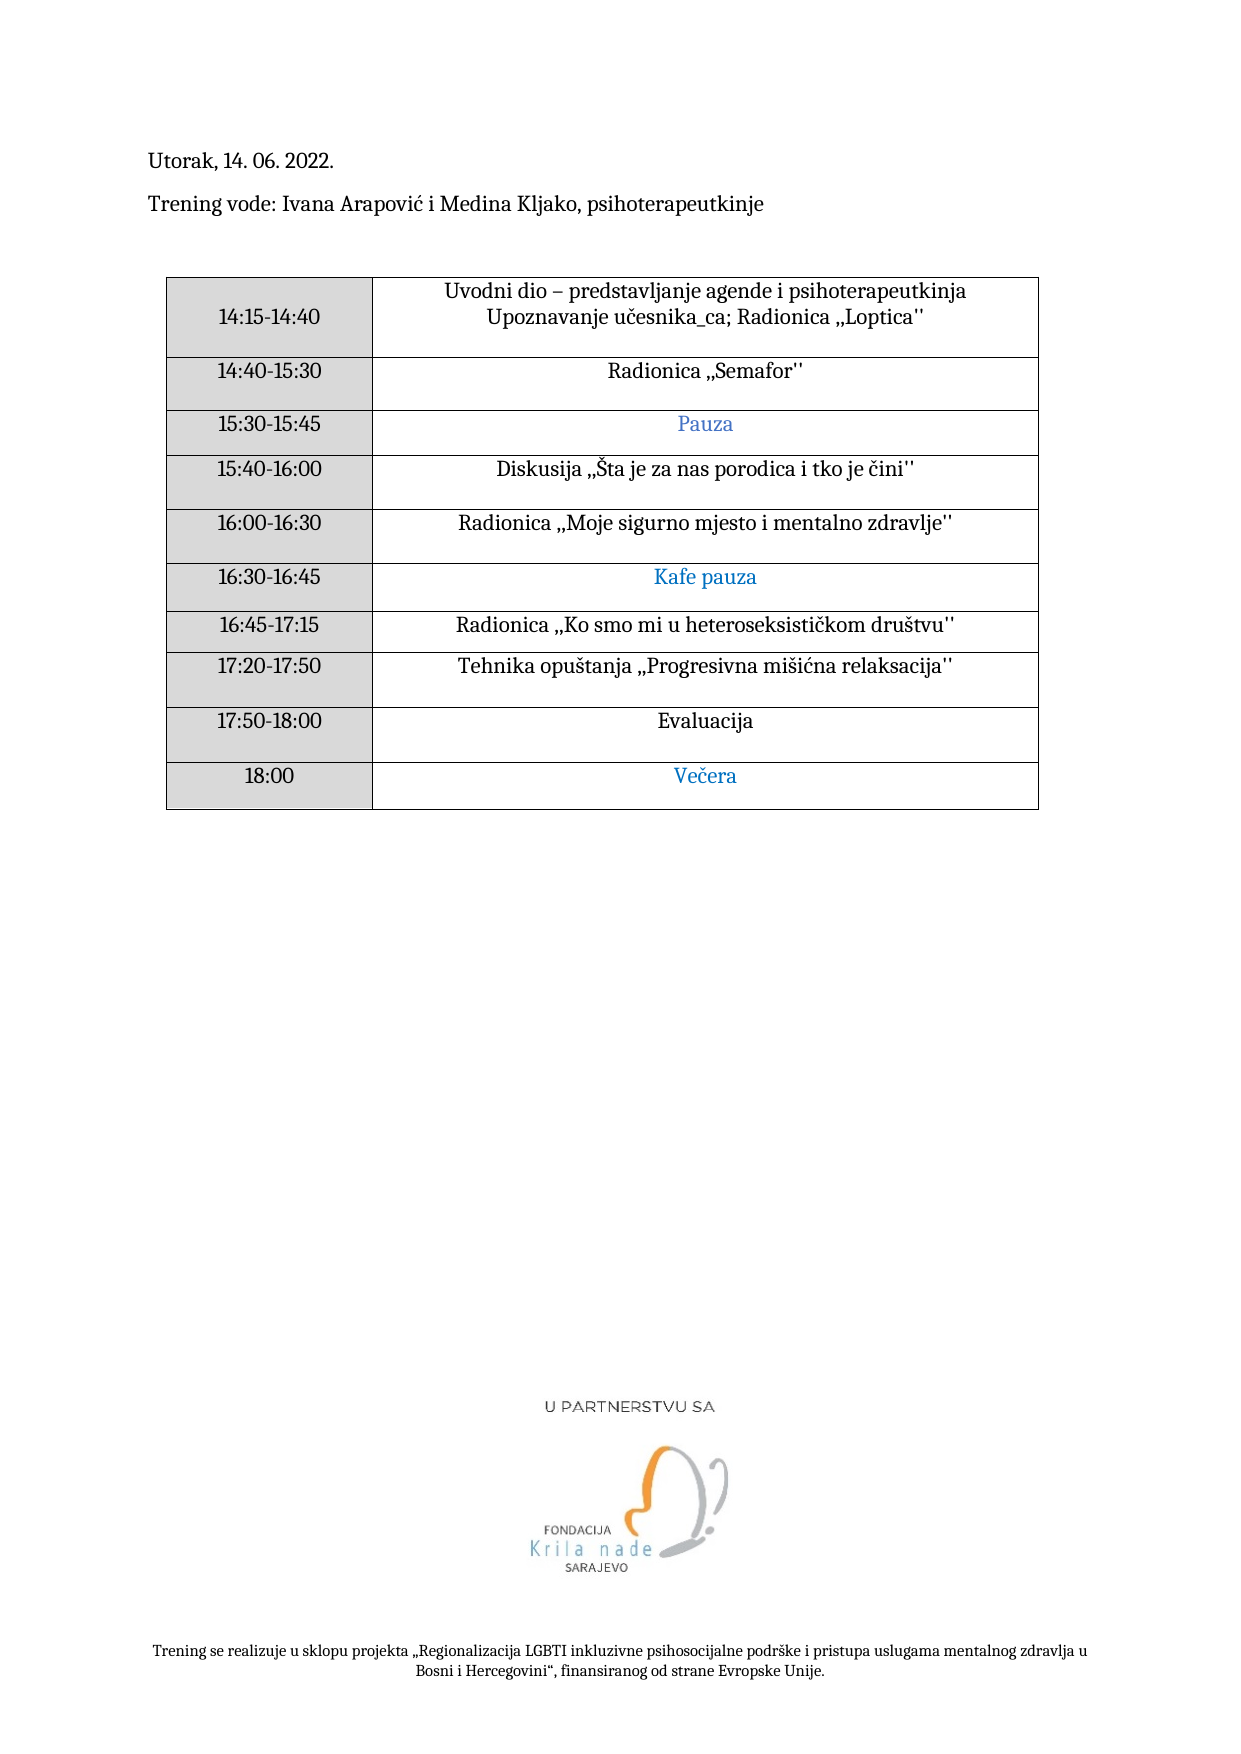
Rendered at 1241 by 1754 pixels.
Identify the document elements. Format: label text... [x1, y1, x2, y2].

table_cell Diskusija ,,Šta je za nas porodica i tko je čini'' [373, 456, 1038, 509]
table_cell 18:00 [167, 763, 372, 808]
table_cell 17:50-18:00 [167, 708, 372, 762]
table_cell 16:30-16:45 [167, 564, 372, 611]
table_cell Kafe pauza [373, 564, 1038, 611]
table_cell 15:30-15:45 [167, 411, 372, 455]
table_cell Tehnika opuštanja ,,Progresivna mišićna relaksacija'' [373, 653, 1038, 707]
table_header 14:15-14:40 [167, 278, 372, 357]
table_header Uvodni dio – predstavljanje agende i psihoterapeutkinja Upoznavanje učesnika_ca; Radionica ,,Loptica'' [373, 278, 1038, 357]
table_cell 15:40-16:00 [167, 456, 372, 509]
table_cell Radionica ,,Moje sigurno mjesto i mentalno zdravlje'' [373, 510, 1038, 563]
table_cell 17:20-17:50 [167, 653, 372, 707]
table_cell Radionica ,,Ko smo mi u heteroseksističkom društvu'' [373, 612, 1038, 652]
table_cell Evaluacija [373, 708, 1038, 762]
picture [464, 1334, 799, 1638]
text Trening vode: Ivana Arapović i Medina Kljako, psihoterapeutkinje [148, 191, 1093, 217]
table_cell 14:40-15:30 [167, 358, 372, 410]
table_cell Pauza [373, 411, 1038, 455]
table_cell 16:00-16:30 [167, 510, 372, 563]
table_cell 16:45-17:15 [167, 612, 372, 652]
table_cell Radionica ,,Semafor'' [373, 358, 1038, 410]
text Utorak, 14. 06. 2022. [148, 148, 1093, 174]
table_cell Večera [373, 763, 1038, 808]
